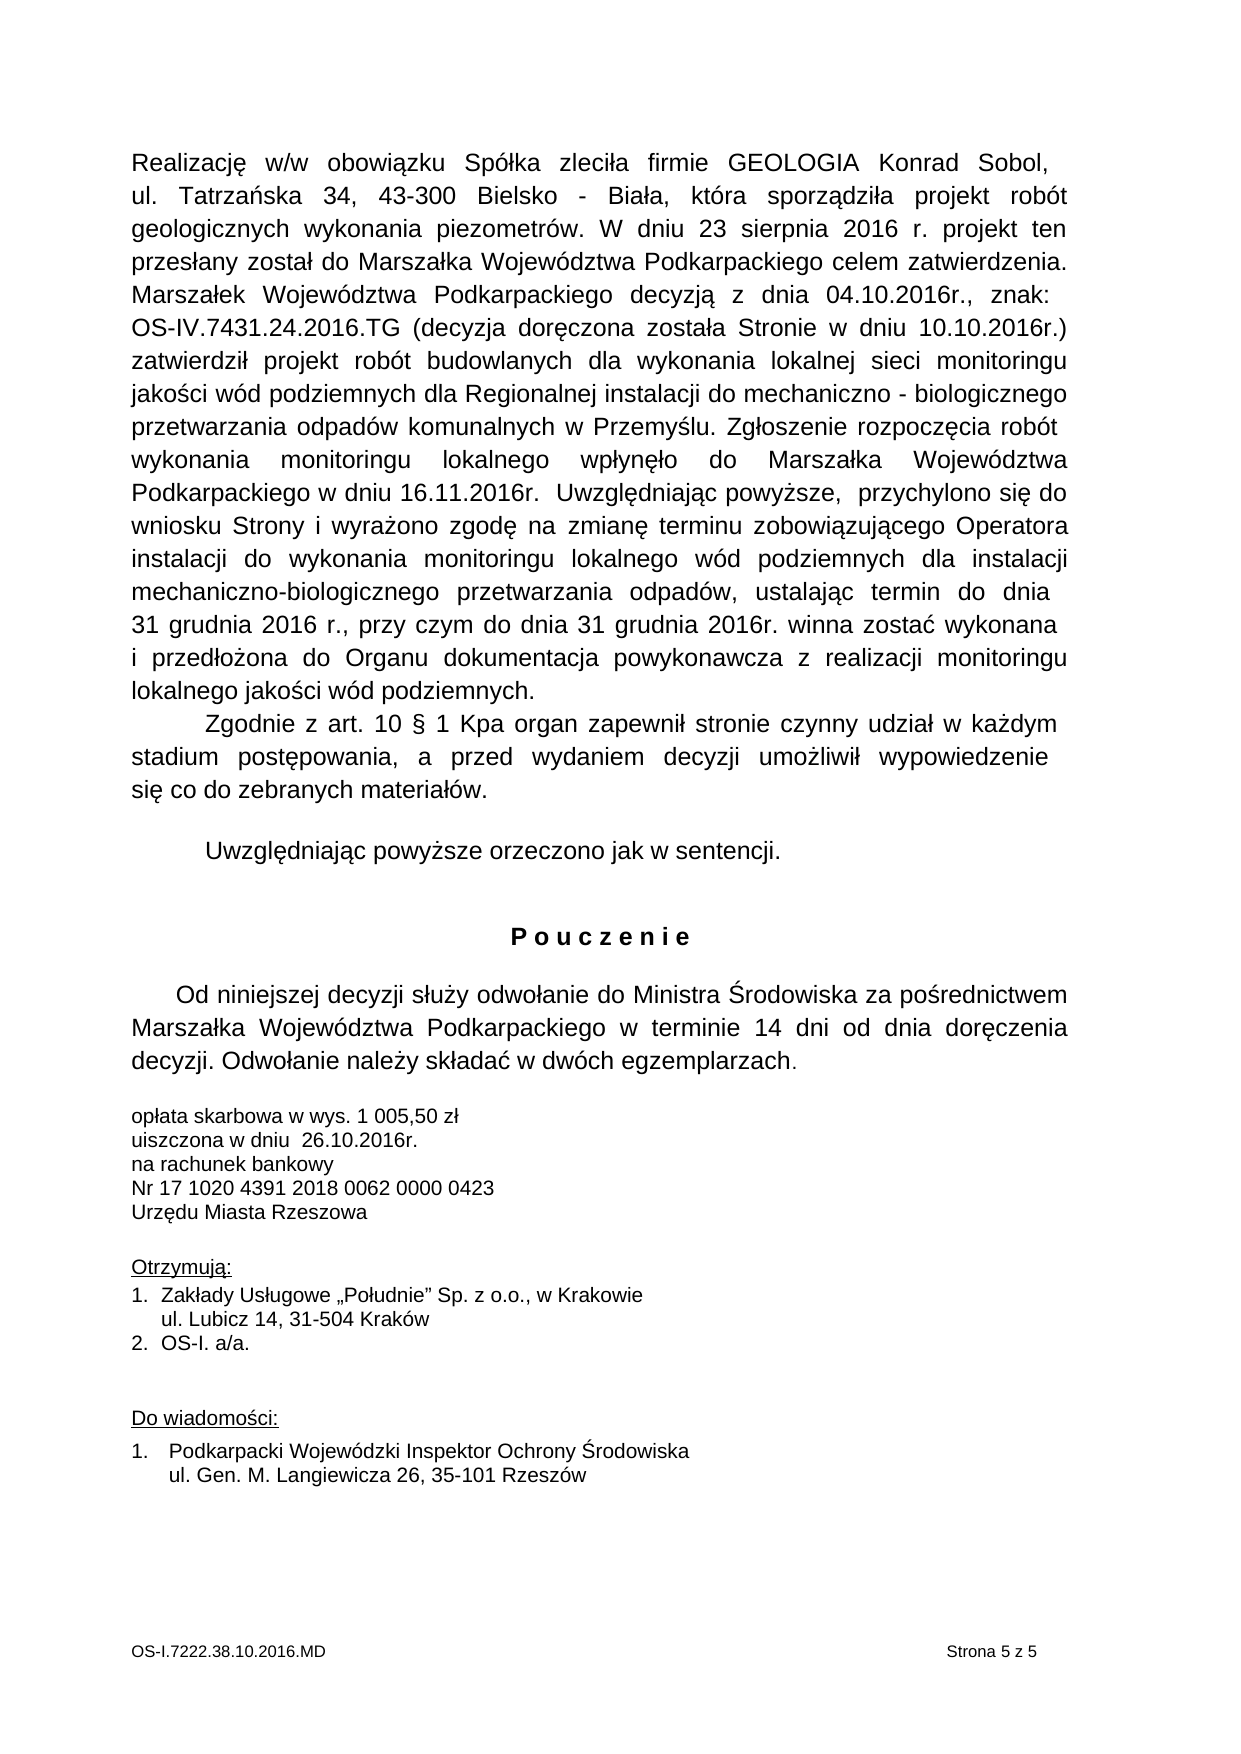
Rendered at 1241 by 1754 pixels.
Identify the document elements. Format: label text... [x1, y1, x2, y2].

text Uwzględniając powyższe orzeczono jak w sentencji. [131, 836, 1069, 864]
list OS-I. a/a. [131, 1331, 1069, 1355]
text Do wiadomości: [131, 1406, 1069, 1429]
text P o u c z e n i e [131, 922, 1069, 950]
text na rachunek bankowy [131, 1152, 1069, 1176]
text Od niniejszej decyzji służy odwołanie do Ministra Środowiska za pośrednictwem Marszałka Województwa Podkarpackiego w terminie 14 dni od dnia doręczenia decyzji. Odwołanie należy składać w dwóch egzemplarzach. [131, 979, 1069, 1074]
list Zakłady Usługowe „Południe” Sp. z o.o., w Krakowie [131, 1283, 1069, 1307]
text Zgodnie z art. 10 § 1 Kpa organ zapewnił stronie czynny udział w każdym stadium postępowania, a przed wydaniem decyzji umożliwił wypowiedzenie się co do zebranych materiałów. [131, 709, 1069, 804]
text 1. Podkarpacki Wojewódzki Inspektor Ochrony Środowiska [131, 1439, 1069, 1463]
text Realizację w/w obowiązku Spółka zleciła firmie GEOLOGIA Konrad Sobol, ul. Tatrzańska 34, 43-300 Bielsko - Biała, która sporządziła projekt robót geologicznych wykonania piezometrów. W dniu 23 sierpnia 2016 r. projekt ten przesłany został do Marszałka Województwa Podkarpackiego celem zatwierdzenia. Marszałek Województwa Podkarpackiego decyzją z dnia 04.10.2016r., znak: OS-IV.7431.24.2016.TG (decyzja doręczona została Stronie w dniu 10.10.2016r.) zatwierdził projekt robót budowlanych dla wykonania lokalnej sieci monitoringu jakości wód podziemnych dla Regionalnej instalacji do mechaniczno - biologicznego przetwarzania odpadów komunalnych w Przemyślu. Zgłoszenie rozpoczęcia robót wykonania monitoringu lokalnego wpłynęło do Marszałka Województwa Podkarpackiego w dniu 16.11.2016r. Uwzględniając powyższe, przychylono się do wniosku Strony i wyrażono zgodę na zmianę terminu zobowiązującego Operatora instalacji do wykonania monitoringu lokalnego wód podziemnych dla instalacji mechaniczno-biologicznego przetwarzania odpadów, ustalając termin do dnia 31 grudnia 2016 r., przy czym do dnia 31 grudnia 2016r. winna zostać wykonana i przedłożona do Organu dokumentacja powykonawcza z realizacji monitoringu lokalnego jakości wód podziemnych. [131, 148, 1069, 705]
text Urzędu Miasta Rzeszowa [131, 1199, 1069, 1223]
text ul. Gen. M. Langiewicza 26, 35-101 Rzeszów [131, 1463, 1069, 1487]
text Nr 17 1020 4391 2018 0062 0000 0423 [131, 1176, 1069, 1199]
text uiszczona w dniu 26.10.2016r. [131, 1128, 1069, 1152]
text ul. Lubicz 14, 31-504 Kraków [161, 1307, 1069, 1331]
text Otrzymują: [131, 1254, 1069, 1278]
text opłata skarbowa w wys. 1 005,50 zł [131, 1104, 1069, 1128]
